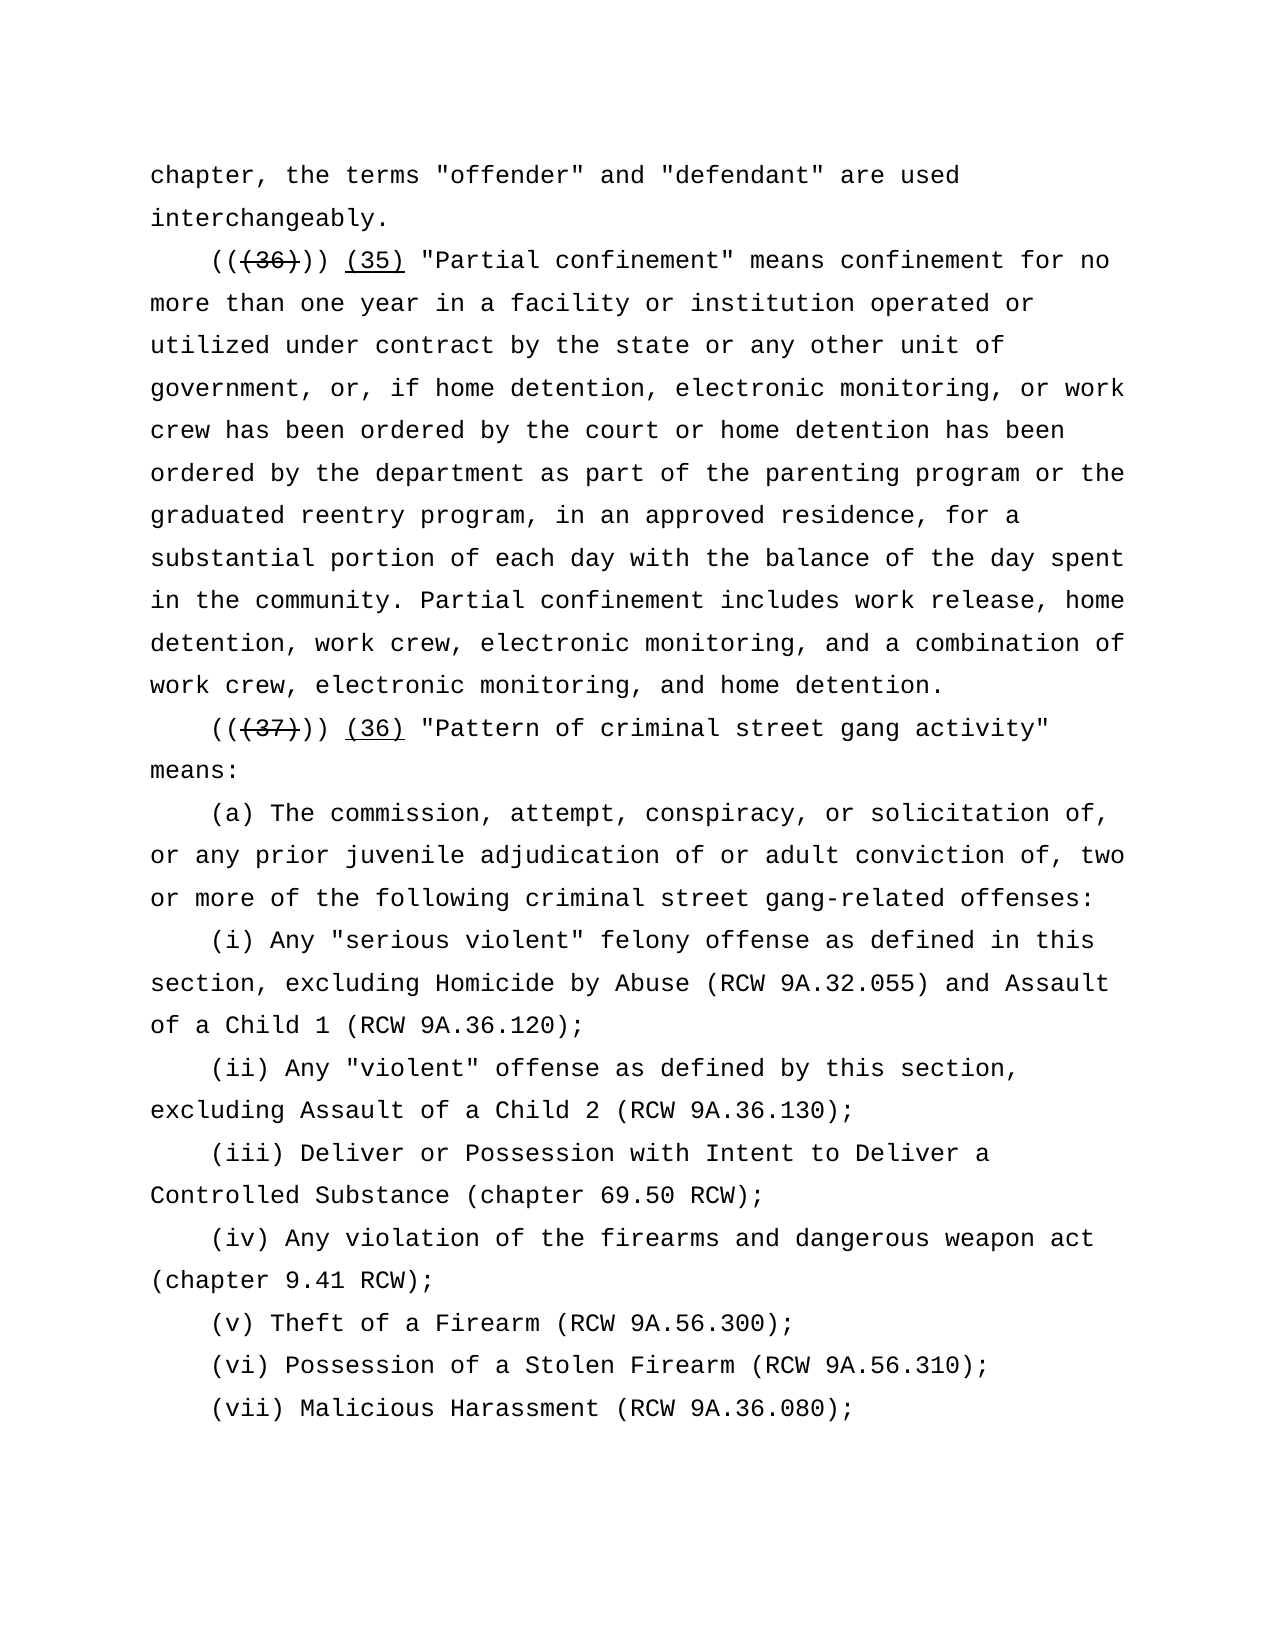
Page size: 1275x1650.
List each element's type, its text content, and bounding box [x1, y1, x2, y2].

text (vii) Malicious Harassment (RCW 9A.36.080); [150, 1382, 1125, 1425]
text (iv) Any violation of the firearms and dangerous weapon act (chapter 9.41 RCW); [150, 1212, 1125, 1297]
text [150, 150, 1125, 235]
text (((36))) (35) "Partial confinement" means confinement for no more than one year in a facility or institution operated or utilized under contract by the state or any other unit of government, or, if home detention, electronic monitoring, or work crew has been ordered by the court or home detention has been ordered by the department as part of the parenting program or the graduated reentry program, in an approved residence, for a substantial portion of each day with the balance of the day spent in the community. Partial confinement includes work release, home detention, work crew, electronic monitoring, and a combination of work crew, electronic monitoring, and home detention. [150, 235, 1125, 702]
text (v) Theft of a Firearm (RCW 9A.56.300); [150, 1297, 1125, 1340]
text (vi) Possession of a Stolen Firearm (RCW 9A.56.310); [150, 1340, 1125, 1382]
text (((37))) (36) "Pattern of criminal street gang activity" means: [150, 702, 1125, 787]
text (ii) Any "violent" offense as defined by this section, excluding Assault of a Child 2 (RCW 9A.36.130); [150, 1042, 1125, 1127]
text (iii) Deliver or Possession with Intent to Deliver a Controlled Substance (chapter 69.50 RCW); [150, 1127, 1125, 1212]
text (i) Any "serious violent" felony offense as defined in this section, excluding Homicide by Abuse (RCW 9A.32.055) and Assault of a Child 1 (RCW 9A.36.120); [150, 915, 1125, 1042]
text (a) The commission, attempt, conspiracy, or solicitation of, or any prior juvenile adjudication of or adult conviction of, two or more of the following criminal street gang-related offenses: [150, 787, 1125, 915]
